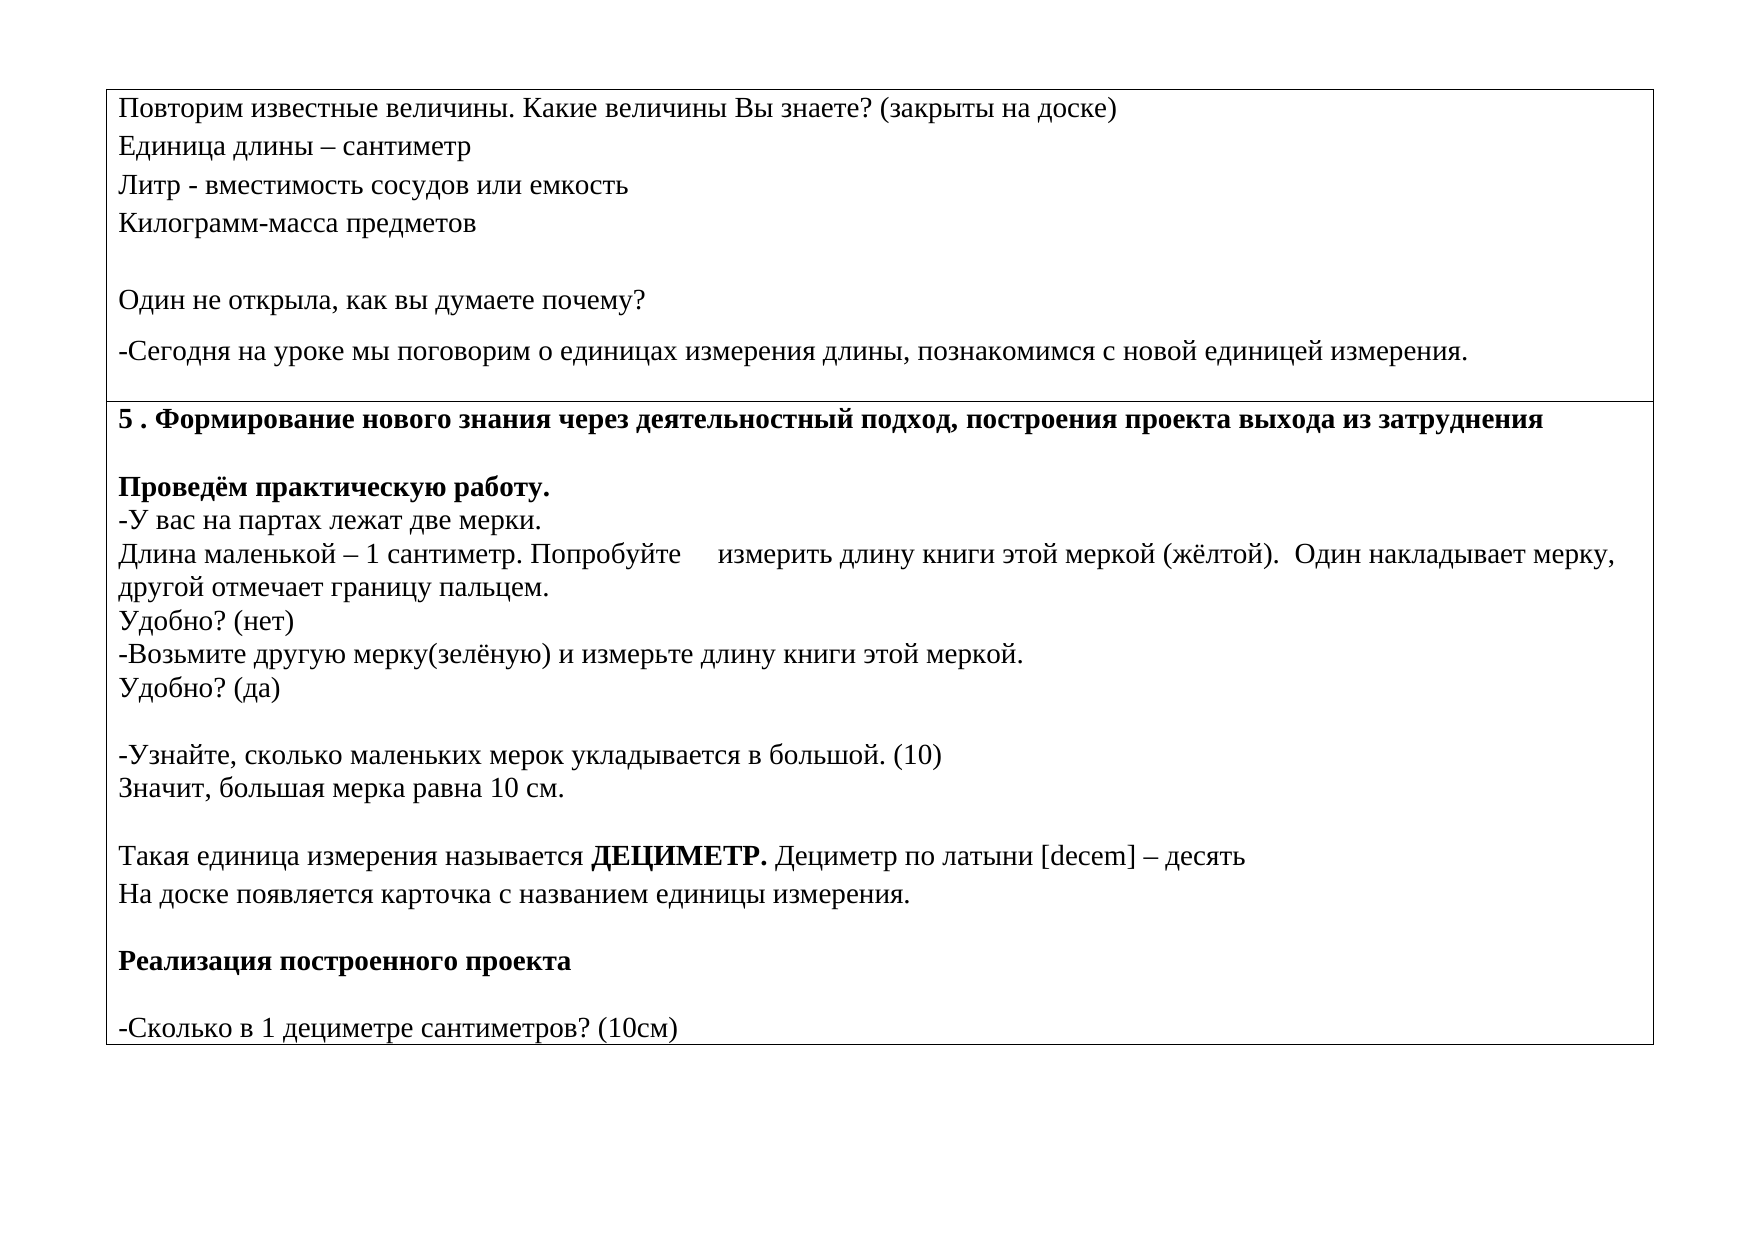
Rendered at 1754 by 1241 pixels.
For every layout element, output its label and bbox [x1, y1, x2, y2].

table_cell [107, 402, 1653, 1044]
table_cell [107, 90, 1653, 401]
